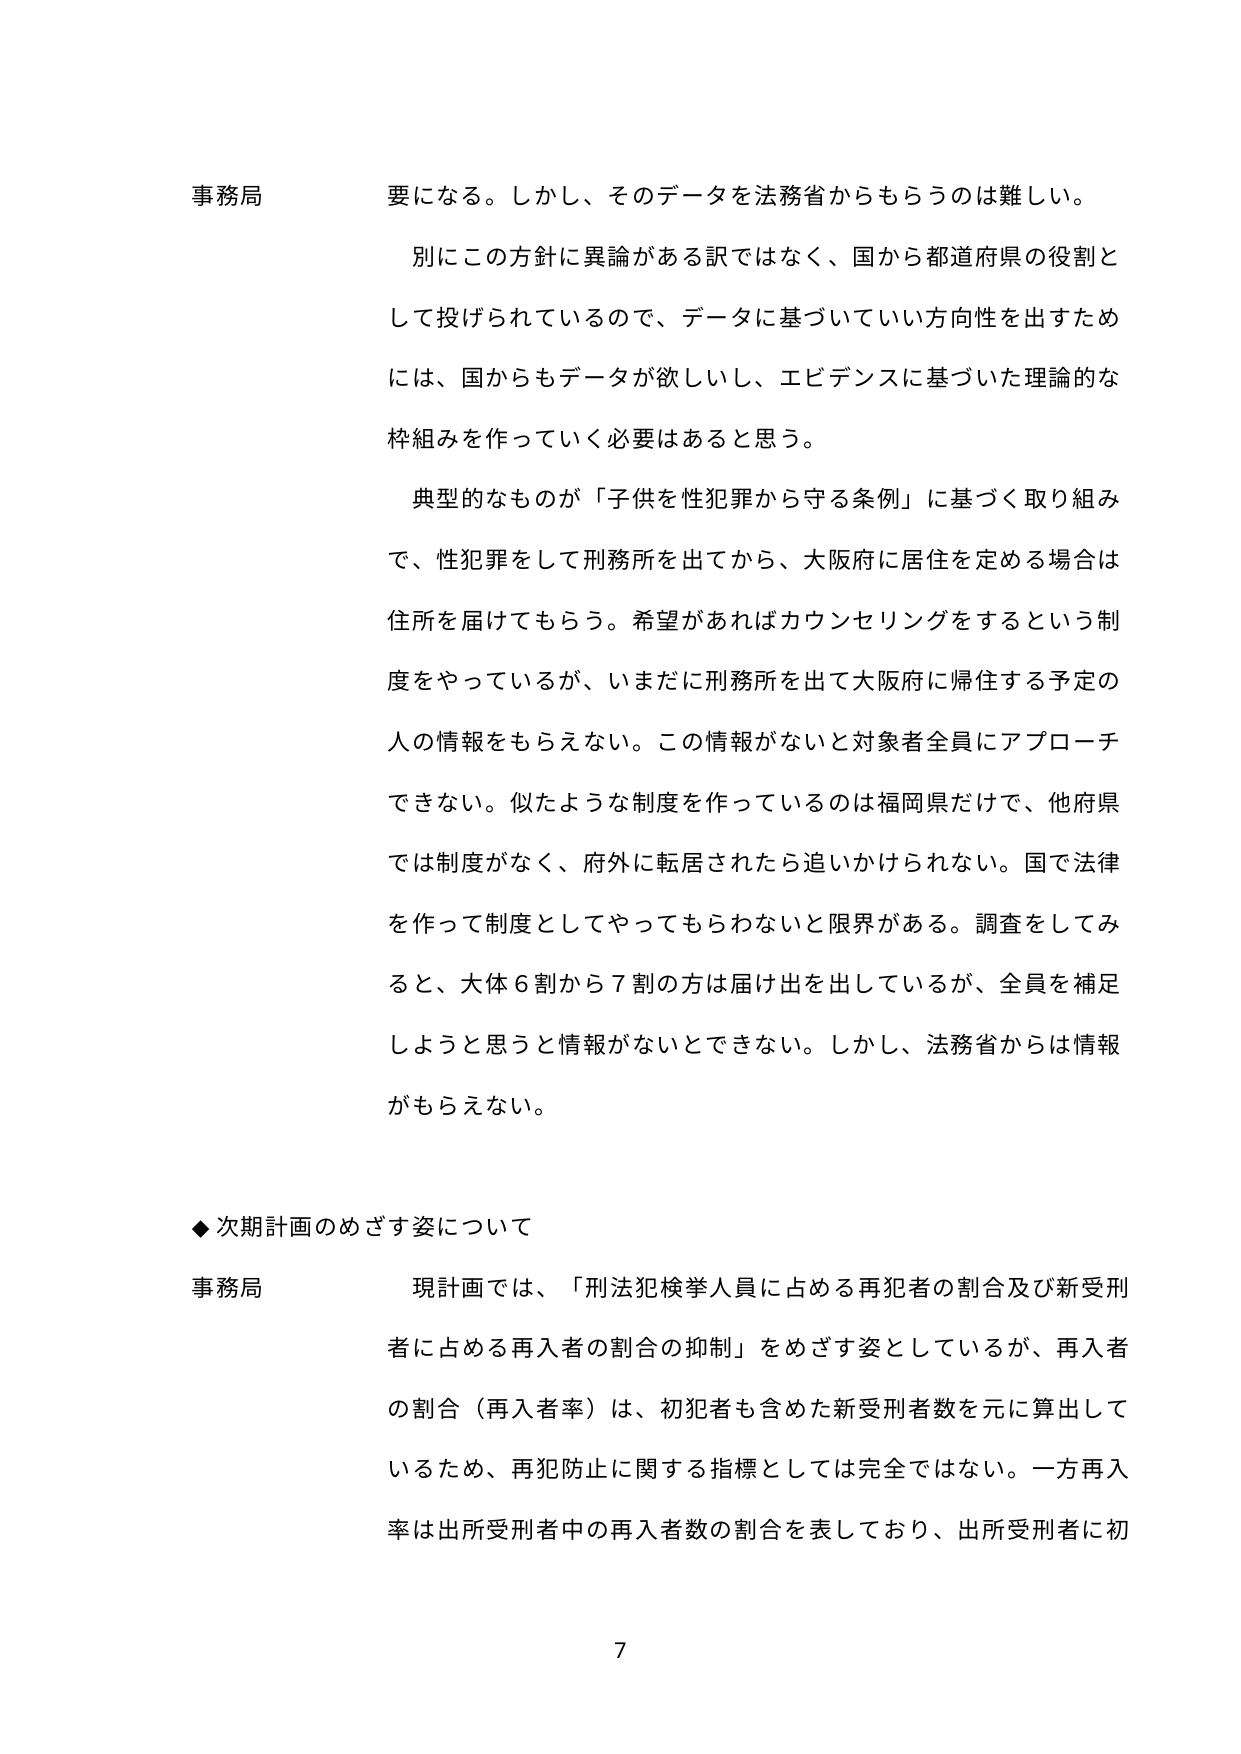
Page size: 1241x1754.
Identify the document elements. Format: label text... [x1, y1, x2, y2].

table_cell ◆次期計画のめざす姿について [159, 1195, 1143, 1256]
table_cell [159, 1256, 366, 1559]
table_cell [366, 1256, 1143, 1559]
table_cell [159, 165, 366, 1195]
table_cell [366, 165, 1143, 1195]
